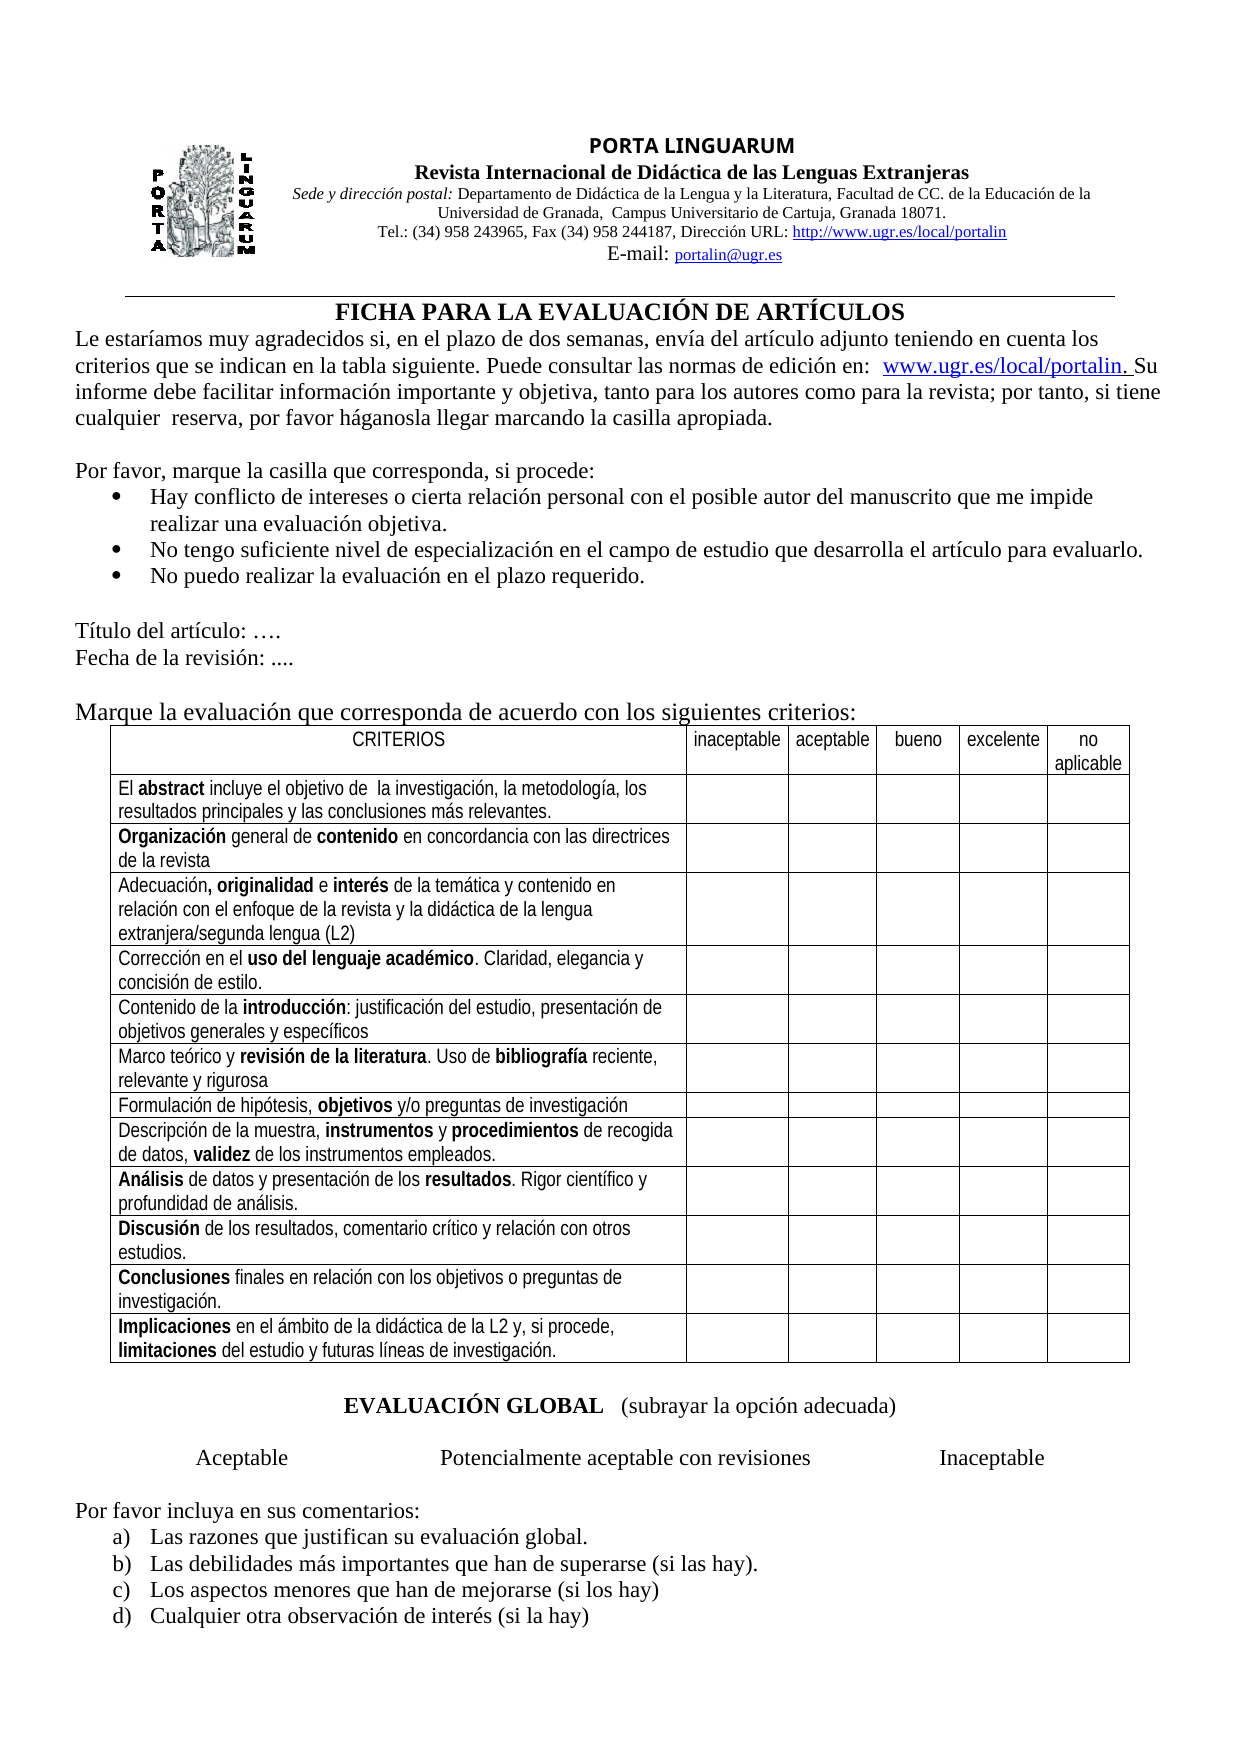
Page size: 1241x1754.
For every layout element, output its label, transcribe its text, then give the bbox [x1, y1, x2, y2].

text Le estaríamos muy agradecidos si, en el plazo de dos semanas, envía del artículo adjunto teniendo en cuenta los criterios que se indican en la tabla siguiente. Puede consultar las normas de edición en: www.ugr.es/local/portalin. Su informe debe facilitar información importante y objetiva, tanto para los autores como para la revista; por tanto, si tiene cualquier reserva, por favor háganosla llegar marcando la casilla apropiada. [75, 325, 1165, 431]
table_cell Marco teórico y revisión de la literatura. Uso de bibliografía reciente, relevante y rigurosa [111, 1044, 686, 1092]
table_cell [789, 873, 876, 945]
table_header CRITERIOS [111, 726, 686, 774]
table_cell [687, 824, 788, 872]
table_cell [789, 946, 876, 994]
table_cell [960, 873, 1047, 945]
table_cell [877, 775, 959, 823]
table_header no aplicable [1048, 726, 1129, 774]
table_cell [687, 1216, 788, 1264]
table_cell [877, 1118, 959, 1166]
table_cell [877, 995, 959, 1043]
table_cell Análisis de datos y presentación de los resultados. Rigor científico y profundidad de análisis. [111, 1167, 686, 1215]
table_cell [1048, 995, 1129, 1043]
table_cell [789, 1265, 876, 1313]
table_cell [789, 1216, 876, 1264]
list Hay conflicto de intereses o cierta relación personal con el posible autor del manuscrito que me impide realizar una evaluación objetiva. [112, 483, 1165, 536]
table_cell [877, 1167, 959, 1215]
table_cell [789, 995, 876, 1043]
table_cell [687, 1265, 788, 1313]
list Las debilidades más importantes que han de superarse (si las hay). [112, 1550, 1165, 1576]
table_cell [1048, 1118, 1129, 1166]
table_cell [877, 946, 959, 994]
table_cell [687, 995, 788, 1043]
text evaluación global (subrayar la opción adecuada) [75, 1392, 1165, 1418]
table_cell [960, 775, 1047, 823]
table_cell [1048, 824, 1129, 872]
table_cell [687, 1314, 788, 1362]
table_cell [1048, 1216, 1129, 1264]
table_header excelente [960, 726, 1047, 774]
table_cell [960, 1044, 1047, 1092]
table_cell [789, 1314, 876, 1362]
table_cell [687, 1118, 788, 1166]
table_cell Descripción de la muestra, instrumentos y procedimientos de recogida de datos, validez de los instrumentos empleados. [111, 1118, 686, 1166]
text Marque la evaluación que corresponda de acuerdo con los siguientes criterios: [75, 697, 1165, 725]
table_cell [687, 873, 788, 945]
text Fecha de la revisión: .... [75, 644, 1165, 670]
table_cell [687, 1167, 788, 1215]
text Por favor incluya en sus comentarios: [75, 1497, 1165, 1523]
table_cell [960, 995, 1047, 1043]
table_cell Adecuación, originalidad e interés de la temática y contenido en relación con el enfoque de la revista y la didáctica de la lengua extranjera/segunda lengua (L2) [111, 873, 686, 945]
table_cell [789, 824, 876, 872]
table_cell [789, 1118, 876, 1166]
table_cell [877, 1216, 959, 1264]
text Título del artículo: …. [75, 618, 1165, 644]
table_cell [1048, 775, 1129, 823]
table_cell [877, 1265, 959, 1313]
table_cell [789, 1093, 876, 1117]
table_cell [687, 1044, 788, 1092]
table_cell [877, 1093, 959, 1117]
list Las razones que justifican su evaluación global. [112, 1523, 1165, 1550]
table_cell [1048, 946, 1129, 994]
table_cell Contenido de la introducción: justificación del estudio, presentación de objetivos generales y específicos [111, 995, 686, 1043]
table_cell [687, 946, 788, 994]
table_cell [687, 1093, 788, 1117]
table_cell [960, 946, 1047, 994]
table_cell [1048, 1044, 1129, 1092]
list No tengo suficiente nivel de especialización en el campo de estudio que desarrolla el artículo para evaluarlo. [112, 536, 1165, 562]
table_cell [789, 775, 876, 823]
table_cell [1048, 1093, 1129, 1117]
table_header [125, 131, 269, 296]
table_cell [877, 873, 959, 945]
list No puedo realizar la evaluación en el plazo requerido. [112, 562, 1165, 589]
table_cell [960, 1093, 1047, 1117]
text Aceptable Potencialmente aceptable con revisiones Inaceptable [75, 1444, 1165, 1471]
table_cell [960, 1314, 1047, 1362]
list Los aspectos menores que han de mejorarse (si los hay) [112, 1576, 1165, 1602]
table_cell [687, 775, 788, 823]
table_cell [1048, 873, 1129, 945]
table_header PORTA LINGUARUM Revista Internacional de Didáctica de las Lenguas Extranjeras Sede y dirección postal: Departamento de Didáctica de y , Facultad de CC. de de de Granada, Campus Universitario de Cartuja, Granada 18071. Tel.: (34) 958 243965, Fax (34) 958 244187, Dirección URL: http://www.ugr.es/local/portalin E-mail: portalin@ugr.es [269, 131, 1115, 296]
table_cell Organización general de contenido en concordancia con las directrices de la revista [111, 824, 686, 872]
table_cell [877, 1044, 959, 1092]
text FICHA PARA LA EVALUACIÓN DE ARTÍCULOS [75, 297, 1165, 325]
picture [148, 139, 269, 267]
table_cell [960, 1167, 1047, 1215]
table_cell [1048, 1314, 1129, 1362]
table_cell [877, 824, 959, 872]
list Cualquier otra observación de interés (si la hay) [112, 1602, 1165, 1629]
table_cell [1048, 1265, 1129, 1313]
table_cell [960, 824, 1047, 872]
table_cell Discusión de los resultados, comentario crítico y relación con otros estudios. [111, 1216, 686, 1264]
table_cell Conclusiones finales en relación con los objetivos o preguntas de investigación. [111, 1265, 686, 1313]
table_cell [960, 1265, 1047, 1313]
table_cell [960, 1216, 1047, 1264]
table_cell Implicaciones en el ámbito de la didáctica de la L2 y, si procede, limitaciones del estudio y futuras líneas de investigación. [111, 1314, 686, 1362]
table_cell [960, 1118, 1047, 1166]
table_cell [789, 1167, 876, 1215]
table_header inaceptable [687, 726, 788, 774]
table_cell Corrección en el uso del lenguaje académico. Claridad, elegancia y concisión de estilo. [111, 946, 686, 994]
table_cell [1048, 1167, 1129, 1215]
table_cell [789, 1044, 876, 1092]
table_header aceptable [789, 726, 876, 774]
text Por favor, marque la casilla que corresponda, si procede: [75, 457, 1165, 483]
table_cell El abstract incluye el objetivo de la investigación, la metodología, los resultados principales y las conclusiones más relevantes. [111, 775, 686, 823]
table_cell Formulación de hipótesis, objetivos y/o preguntas de investigación [111, 1093, 686, 1117]
table_cell [877, 1314, 959, 1362]
table_header bueno [877, 726, 959, 774]
